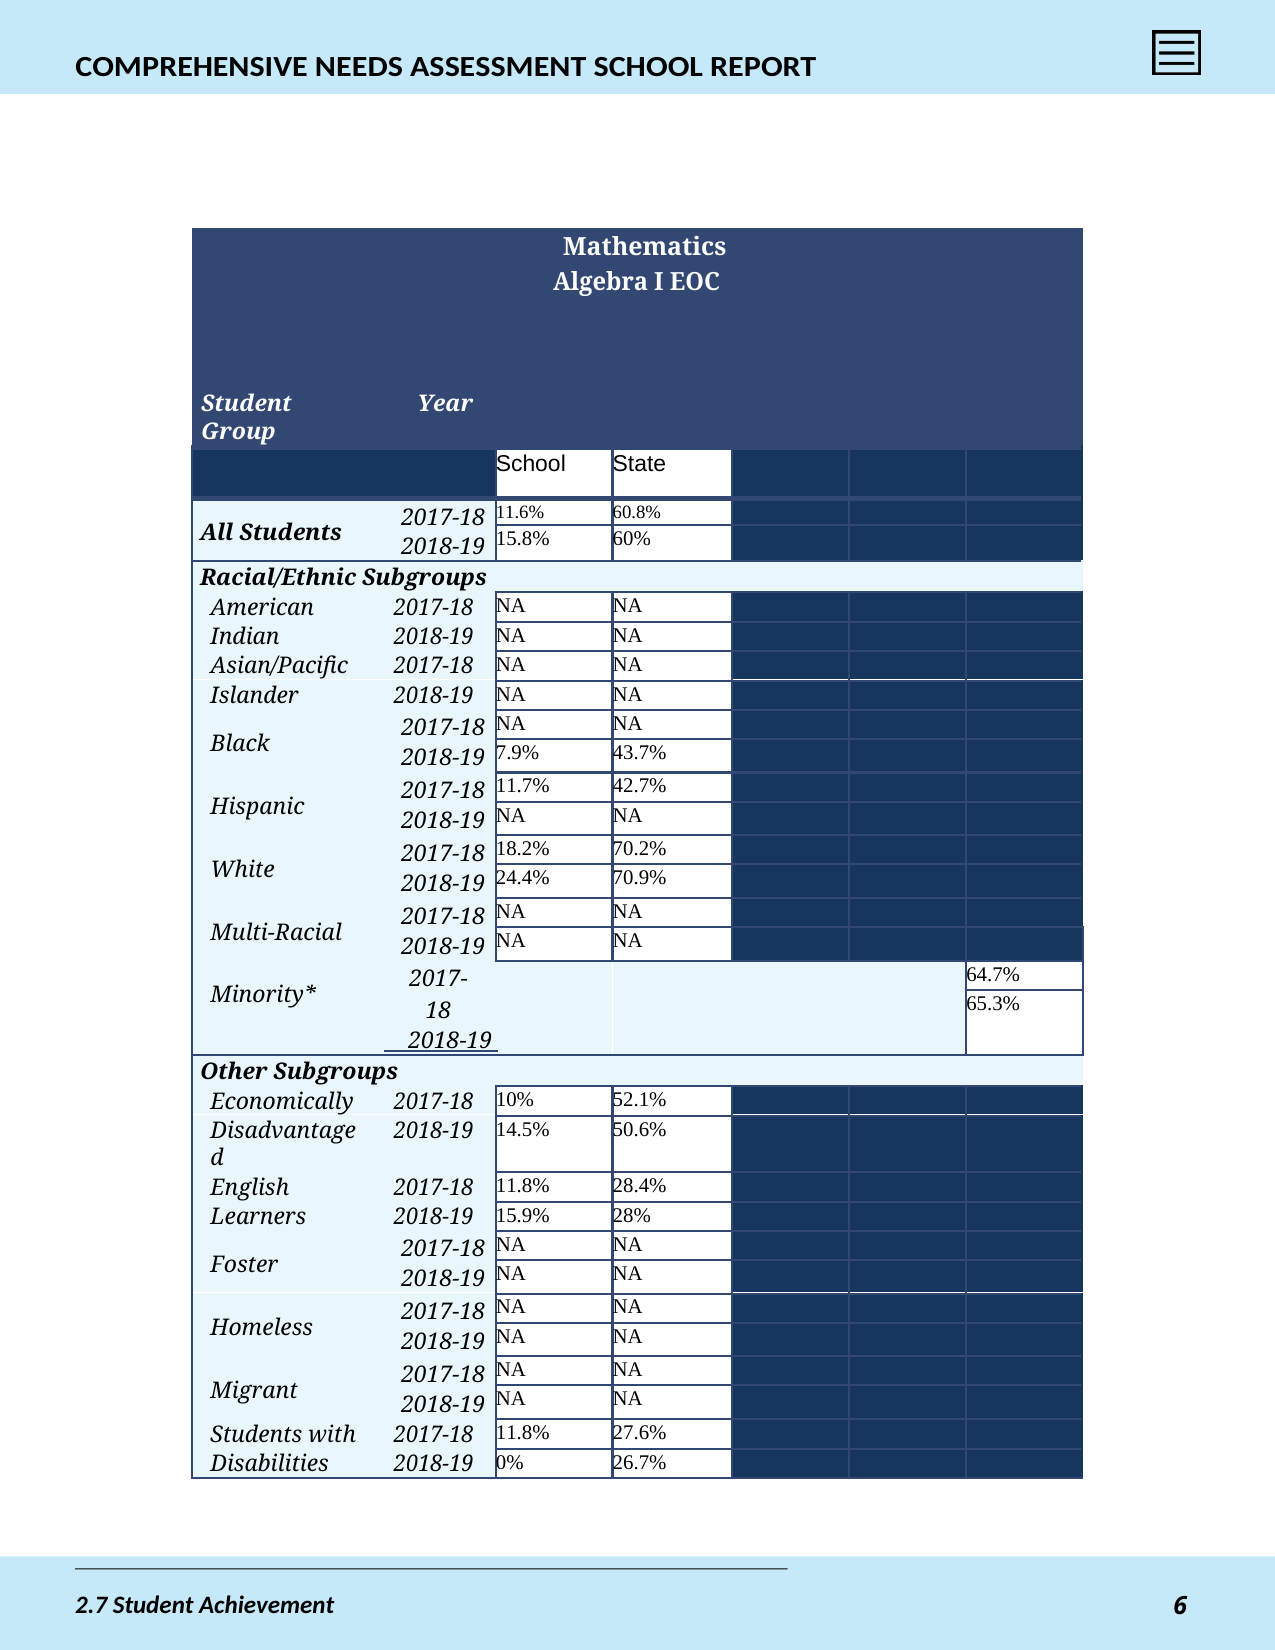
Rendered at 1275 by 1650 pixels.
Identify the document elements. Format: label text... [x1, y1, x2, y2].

table_cell 2017-18 2018-19 [371, 1230, 495, 1292]
table_cell [850, 774, 965, 801]
table_cell 2018-19 [371, 1115, 495, 1171]
table_cell [733, 928, 848, 960]
table_cell 11.8% [497, 1173, 611, 1201]
table_cell [613, 962, 732, 1054]
table_cell [733, 1386, 848, 1418]
table_cell Racial/Ethnic Subgroups [193, 560, 1083, 591]
table_cell [967, 801, 1083, 834]
table_cell [733, 682, 848, 709]
table_cell [733, 1261, 848, 1292]
table_cell 2017-18 [371, 650, 495, 679]
table_cell 2017-18 2018-19 [371, 1355, 495, 1418]
table_cell [850, 928, 965, 960]
table_cell NA [614, 803, 731, 834]
table_cell [733, 623, 848, 650]
table_cell [733, 803, 848, 834]
table_cell [967, 524, 1083, 560]
table_cell 15.9% [497, 1203, 611, 1230]
table_cell [967, 928, 1082, 960]
table_cell 11.6% [497, 501, 611, 524]
table_cell 2017-18 2018-19 [371, 771, 495, 834]
table_cell [850, 1232, 965, 1259]
table_cell Hispanic [193, 771, 371, 834]
table_cell 60.8% [614, 501, 731, 524]
table_cell [967, 834, 1083, 863]
table_header Mathematics Algebra I EOC Year [371, 228, 966, 445]
table_cell [967, 1259, 1083, 1292]
table_cell [850, 1357, 965, 1384]
table_cell [967, 496, 1083, 524]
table_cell [850, 865, 965, 897]
table_cell NA [497, 1324, 611, 1355]
table_cell [733, 652, 848, 679]
table_cell [967, 863, 1083, 897]
table_cell [733, 865, 848, 897]
table_cell 43.7% [614, 740, 731, 771]
table_cell NA [497, 1261, 611, 1292]
table_cell [850, 711, 965, 738]
table_cell [967, 1448, 1083, 1477]
table_cell [850, 1324, 965, 1355]
table_cell [850, 1173, 965, 1201]
table_cell [967, 650, 1083, 679]
table_cell Homeless [193, 1293, 371, 1355]
table_cell Asian/Pacific [193, 650, 371, 679]
table_cell [733, 526, 848, 560]
table_cell [967, 1171, 1083, 1201]
table_cell 0% [497, 1450, 611, 1477]
table_cell 26.7% [614, 1450, 731, 1477]
table_cell 2018-19 [371, 680, 495, 709]
table_cell 2017-18 2018-19 [371, 960, 496, 1054]
table_cell Minority* [193, 960, 371, 1054]
table_cell [733, 774, 848, 801]
table_cell 28.4% [614, 1173, 731, 1201]
table_cell NA [614, 1357, 731, 1384]
table_cell NA [497, 899, 611, 926]
table_cell [850, 526, 965, 560]
table_cell NA [497, 928, 611, 960]
table_cell Learners [193, 1201, 371, 1230]
table_cell [850, 1117, 965, 1171]
table_cell Black [193, 709, 371, 771]
table_cell 27.6% [614, 1420, 731, 1448]
table_cell 18.2% [497, 836, 611, 863]
table_cell NA [497, 803, 611, 834]
table_cell Foster [193, 1230, 371, 1292]
table_cell [850, 450, 965, 496]
table_cell Disabilities [193, 1448, 371, 1477]
table_cell NA [497, 1295, 611, 1322]
table_cell NA [614, 1324, 731, 1355]
table_header Student Group [192, 228, 371, 445]
table_cell 11.7% [497, 774, 611, 801]
table_cell [967, 680, 1083, 709]
table_cell All Students [193, 501, 371, 560]
table_cell [733, 1173, 848, 1201]
table_cell NA [614, 652, 731, 679]
table_cell [850, 1386, 965, 1418]
table_cell [371, 450, 495, 496]
table_cell 24.4% [497, 865, 611, 897]
table_cell [967, 621, 1083, 650]
table_cell 7.9% [497, 740, 611, 771]
table_cell [850, 501, 965, 524]
table_cell School [497, 450, 611, 496]
table_cell [849, 962, 965, 1054]
table_cell [850, 623, 965, 650]
table_cell NA [614, 1295, 731, 1322]
table_cell [967, 1201, 1083, 1230]
table_cell [733, 711, 848, 738]
table_cell [967, 1418, 1083, 1448]
table_cell NA [614, 928, 731, 960]
table_cell [967, 1230, 1083, 1259]
table_cell 52.1% [614, 1087, 731, 1114]
table_cell [967, 1322, 1083, 1355]
table_cell [967, 897, 1083, 926]
table_cell [733, 450, 848, 496]
table_cell Multi-Racial [193, 897, 371, 960]
table_cell White [193, 834, 371, 897]
table_cell [850, 1087, 965, 1114]
table_cell English [193, 1171, 371, 1201]
table_cell [733, 1357, 848, 1384]
table_cell Islander [193, 680, 371, 709]
table_cell 2017-18 2018-19 [371, 709, 495, 771]
table_cell [850, 836, 965, 863]
table_cell [850, 1450, 965, 1477]
table_cell [733, 836, 848, 863]
table_cell [967, 1384, 1083, 1418]
table_cell 42.7% [614, 774, 731, 801]
table_cell [850, 899, 965, 926]
table_cell NA [614, 711, 731, 738]
table_cell [850, 1420, 965, 1448]
table_cell [733, 1295, 848, 1322]
table_cell 15.8% [497, 526, 611, 560]
table_cell [967, 771, 1083, 801]
table_cell NA [614, 1386, 731, 1418]
table_cell [733, 1450, 848, 1477]
table_cell NA [614, 899, 731, 926]
table_cell 50.6% [614, 1117, 731, 1171]
table_cell 2018-19 [371, 1448, 495, 1477]
table_cell [850, 682, 965, 709]
table_cell [967, 1085, 1083, 1114]
table_cell 2017-18 2018-19 [371, 1293, 495, 1355]
table_cell [850, 652, 965, 679]
table_cell 70.9% [614, 865, 731, 897]
table_cell 28% [614, 1203, 731, 1230]
table_cell [850, 1295, 965, 1322]
table_cell NA [497, 1386, 611, 1418]
table_cell 64.7% [967, 962, 1082, 989]
table_cell [967, 1355, 1083, 1384]
table_cell [850, 803, 965, 834]
table_cell [967, 591, 1083, 621]
table_cell NA [614, 1232, 731, 1259]
table_cell [850, 740, 965, 771]
table_cell [193, 450, 371, 496]
table_cell [850, 593, 965, 621]
table_cell [733, 1203, 848, 1230]
table_cell NA [497, 1357, 611, 1384]
table_cell 2017-18 [371, 1418, 495, 1448]
table_cell 2017-18 2018-19 [371, 897, 495, 960]
table_cell NA [497, 1232, 611, 1259]
table_cell [967, 1293, 1083, 1322]
table_cell [967, 445, 1083, 496]
table_cell 70.2% [614, 836, 731, 863]
table_cell [733, 740, 848, 771]
table_cell [496, 962, 612, 1054]
table_cell American [193, 591, 371, 621]
table_cell [967, 1115, 1083, 1171]
table_cell [850, 1261, 965, 1292]
picture [1152, 30, 1201, 75]
table_cell [733, 1324, 848, 1355]
table_cell 65.3% [967, 991, 1082, 1054]
table_cell 14.5% [497, 1117, 611, 1171]
table_cell Other Subgroups [193, 1056, 1083, 1085]
table_cell NA [614, 623, 731, 650]
table_cell NA [497, 682, 611, 709]
table_cell Economically [193, 1085, 371, 1114]
table_cell [732, 962, 849, 1054]
table_cell [733, 501, 848, 524]
table_cell NA [497, 623, 611, 650]
table_cell [733, 1232, 848, 1259]
table_cell 60% [614, 526, 731, 560]
table_cell [850, 1203, 965, 1230]
table_cell NA [614, 593, 731, 621]
table_cell [733, 1117, 848, 1171]
table_cell Migrant [193, 1355, 371, 1418]
table_cell [733, 899, 848, 926]
table_cell 2018-19 [371, 621, 495, 650]
table_header [966, 228, 1083, 445]
table_cell Disadvantaged [193, 1115, 371, 1171]
table_cell Students with [193, 1418, 371, 1448]
table_cell NA [614, 1261, 731, 1292]
table_cell [967, 738, 1083, 771]
table_cell 2017-18 [371, 591, 495, 621]
table_cell 2018-19 [371, 1201, 495, 1230]
table_cell [733, 1420, 848, 1448]
table_cell State [614, 450, 731, 496]
table_cell 2017-18 2018-19 [371, 501, 495, 560]
table_cell NA [497, 652, 611, 679]
table_cell 2017-18 2018-19 [371, 834, 495, 897]
table_cell [967, 709, 1083, 738]
table_cell [733, 593, 848, 621]
table_cell 2017-18 [371, 1085, 495, 1114]
table_cell 2017-18 [371, 1171, 495, 1201]
table_cell [733, 1087, 848, 1114]
table_cell Indian [193, 621, 371, 650]
table_cell NA [497, 593, 611, 621]
table_cell 11.8% [497, 1420, 611, 1448]
table_cell NA [614, 682, 731, 709]
table_cell 10% [497, 1087, 611, 1114]
table_cell NA [497, 711, 611, 738]
